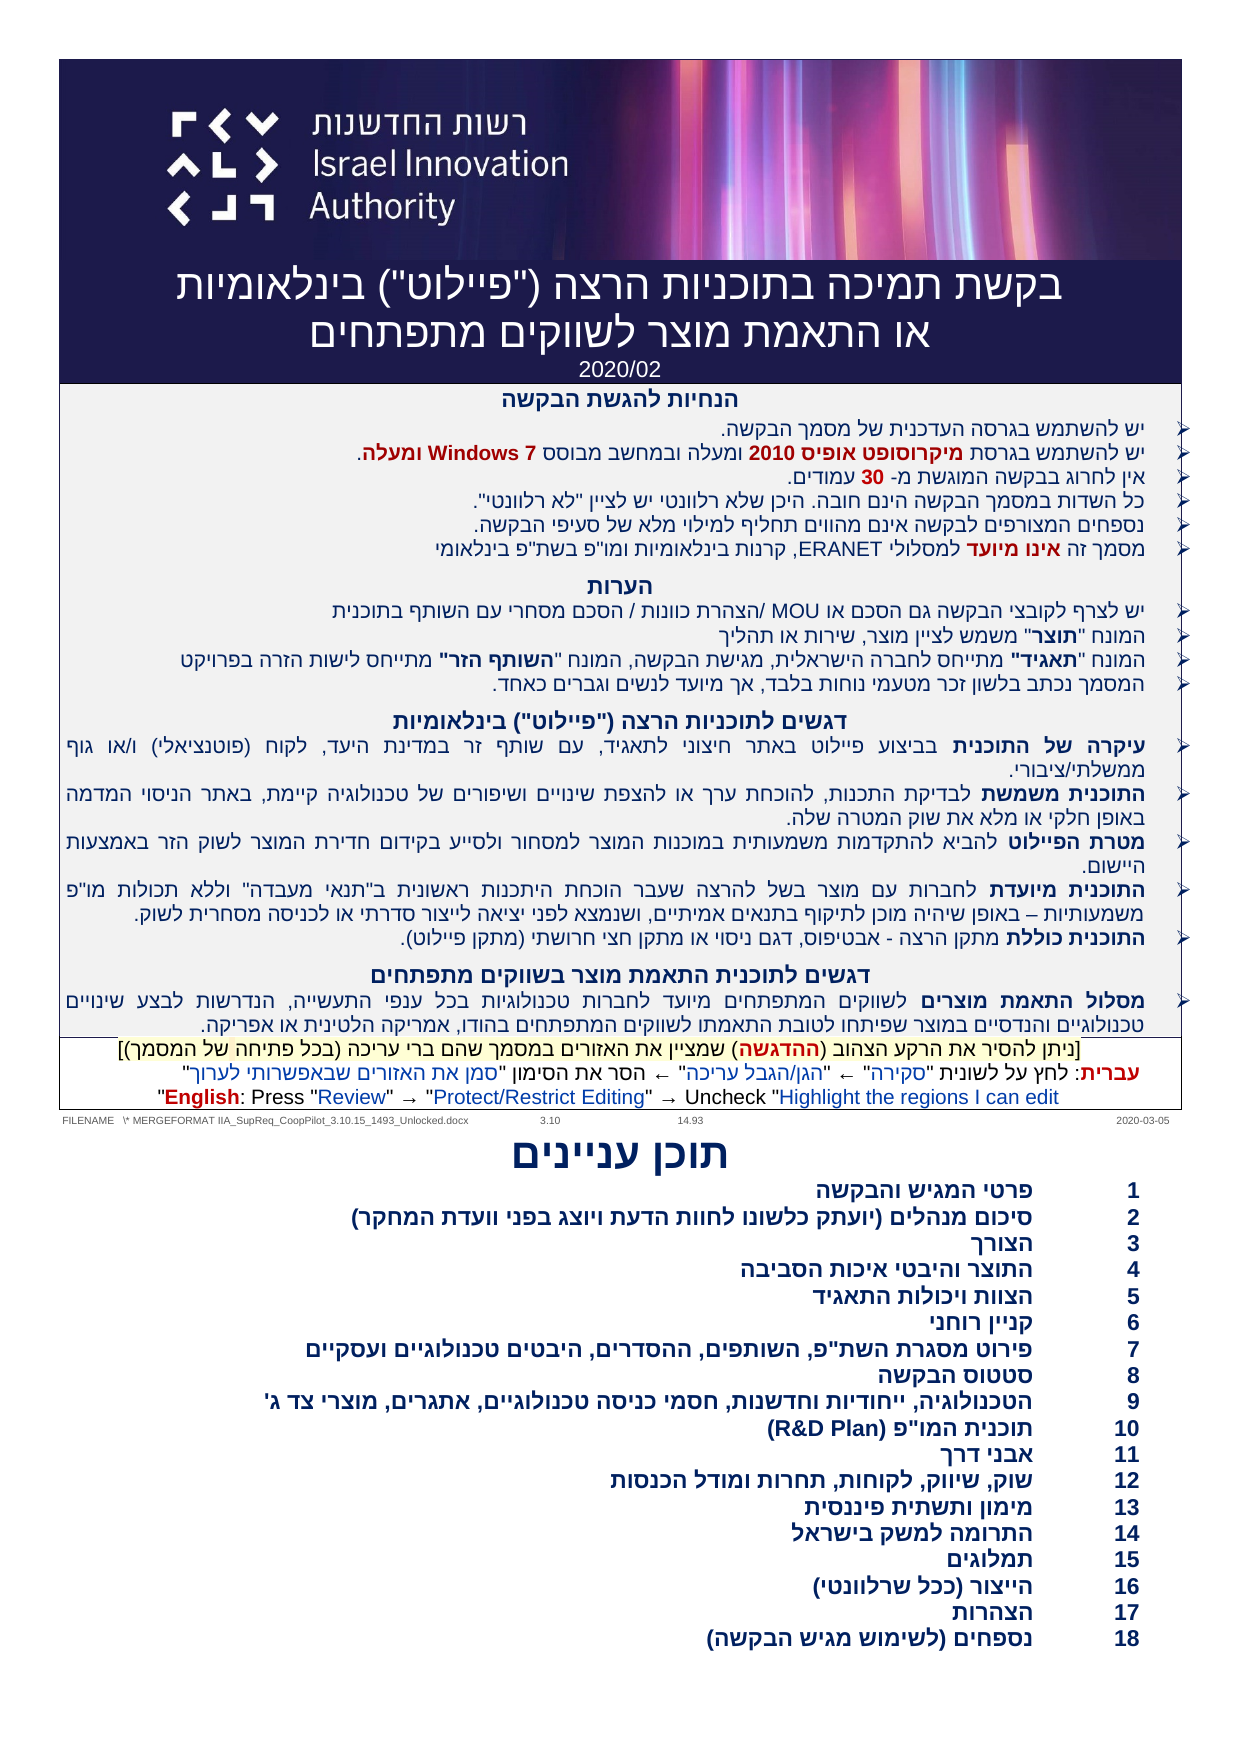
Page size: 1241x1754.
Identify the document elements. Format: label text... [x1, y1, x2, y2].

text 18 נספחים (לשימוש מגיש הבקשה) [59, 1625, 1140, 1652]
text תוכן עניינים [59, 1129, 1181, 1177]
text 11 אבני דרך [59, 1441, 1140, 1467]
text 3 הצורך [59, 1230, 1140, 1256]
text 9 הטכנולוגיה, ייחודיות וחדשנות, חסמי כניסה טכנולוגיים, אתגרים, מוצרי צד ג' [59, 1388, 1140, 1414]
text 6 קניין רוחני [59, 1309, 1140, 1336]
text 14 התרומה למשק בישראל [59, 1520, 1140, 1546]
text 16 הייצור (ככל שרלוונטי) [59, 1573, 1140, 1599]
text 12 שוק, שיווק, לקוחות, תחרות ומודל הכנסות [59, 1467, 1140, 1494]
table_header [761, 1112, 1181, 1129]
picture [60, 60, 1182, 260]
text 8 סטטוס הבקשה [59, 1362, 1140, 1388]
text 10 תוכנית המו"פ (R&D Plan) [59, 1414, 1140, 1441]
text 13 מימון ותשתית פיננסית [59, 1494, 1140, 1520]
text 1 פרטי המגיש והבקשה [59, 1177, 1140, 1204]
text 2 סיכום מנהלים (יועתק כלשונו לחוות הדעת ויוצג בפני וועדת המחקר) [59, 1204, 1140, 1230]
text 4 התוצר והיבטי איכות הסביבה [59, 1256, 1140, 1283]
text 5 הצוות ויכולות התאגיד [59, 1283, 1140, 1309]
table_cell בקשת תמיכה בתוכניות הרצה ("פיילוט") בינלאומיות או התאמת מוצר לשווקים מתפתחים 2020/02 [60, 261, 1181, 383]
text 15 תמלוגים [59, 1546, 1140, 1573]
text 7 פירוט מסגרת השת"פ, השותפים, ההסדרים, היבטים טכנולוגיים ועסקיים [59, 1336, 1140, 1362]
table_cell [ניתן להסיר את הרקע הצהוב (ההדגשה) שמציין את האזורים במסמך שהם ברי עריכה (בכל פתיחה של המסמך)] עברית: לחץ על לשונית "סקירה" ← "הגן/הגבל עריכה" ← הסר את הסימון "סמן את האזורים שבאפשרותי לערוך" English: Press "Review" → "Protect/Restrict Editing" → Uncheck "Highlight the regions I can edit" [60, 1038, 1181, 1109]
text 17 הצהרות [59, 1599, 1140, 1625]
table_cell הנחיות להגשת הבקשה יש להשתמש בגרסה העדכנית של מסמך הבקשה. יש להשתמש בגרסת מיקרוסופט אופיס 2010 ומעלה ובמחשב מבוסס Windows 7 ומעלה. אין לחרוג בבקשה המוגשת מ- 30 עמודים. כל השדות במסמך הבקשה הינם חובה. היכן שלא רלוונטי יש לציין "לא רלוונטי". נספחים המצורפים לבקשה אינם מהווים תחליף למילוי מלא של סעיפי הבקשה. מסמך זה אינו מיועד למסלולי ERANET, קרנות בינלאומיות ומו"פ בשת"פ בינלאומי הערות יש לצרף לקובצי הבקשה גם הסכם או MOU /הצהרת כוונות / הסכם מסחרי עם השותף בתוכנית המונח "תוצר" משמש לציין מוצר, שירות או תהליך המונח "תאגיד" מתייחס לחברה הישראלית, מגישת הבקשה, המונח "השותף הזר" מתייחס לישות הזרה בפרויקט המסמך נכתב בלשון זכר מטעמי נוחות בלבד, אך מיועד לנשים וגברים כאחד. דגשים לתוכניות הרצה ("פיילוט") בינלאומיות עיקרה של התוכנית בביצוע פיילוט באתר חיצוני לתאגיד, עם שותף זר במדינת היעד, לקוח (פוטנציאלי) ו/או גוף ממשלתי/ציבורי. התוכנית משמשת לבדיקת התכנות, להוכחת ערך או להצפת שינויים ושיפורים של טכנולוגיה קיימת, באתר הניסוי המדמה באופן חלקי או מלא את שוק המטרה שלה. מטרת הפיילוט להביא להתקדמות משמעותית במוכנות המוצר למסחור ולסייע בקידום חדירת המוצר לשוק הזר באמצעות היישום. התוכנית מיועדת לחברות עם מוצר בשל להרצה שעבר הוכחת היתכנות ראשונית ב"תנאי מעבדה" וללא תכולות מו"פ משמעותיות – באופן שיהיה מוכן לתיקוף בתנאים אמיתיים, ושנמצא לפני יציאה לייצור סדרתי או לכניסה מסחרית לשוק. התוכנית כוללת מתקן הרצה - אבטיפוס, דגם ניסוי או מתקן חצי חרושתי (מתקן פיילוט). דגשים לתוכנית התאמת מוצר בשווקים מתפתחים מסלול התאמת מוצרים לשווקים המתפתחים מיועד לחברות טכנולוגיות בכל ענפי התעשייה, הנדרשות לבצע שינויים טכנולוגיים והנדסיים במוצר שפיתחו לטובת התאמתו לשווקים המתפתחים בהודו, אמריקה הלטינית או אפריקה. [60, 384, 1181, 1036]
